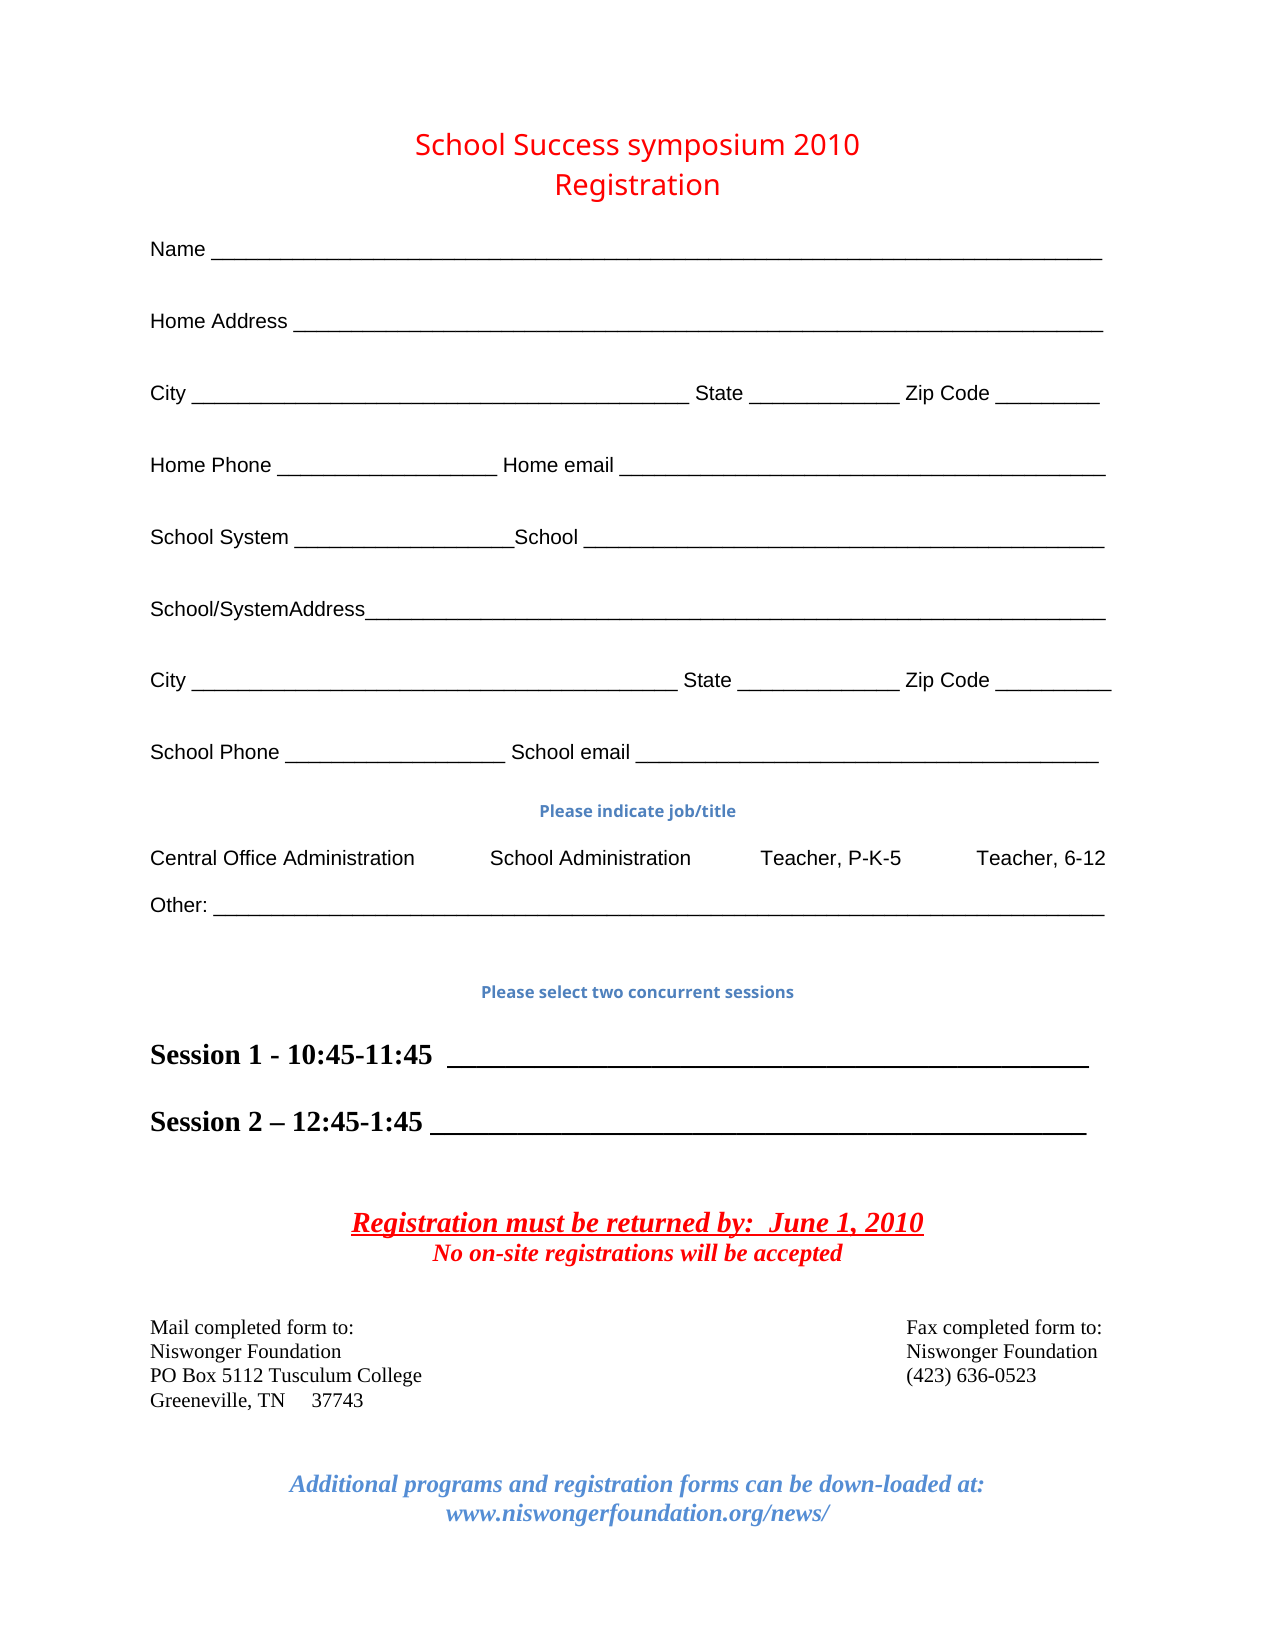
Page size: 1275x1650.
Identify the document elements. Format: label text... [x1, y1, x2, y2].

text Mail completed form to: Fax completed form to: [150, 1315, 1125, 1339]
text City __________________________________________ State ______________ Zip Code __________ [150, 668, 1125, 692]
text School/SystemAddress________________________________________________________________ [150, 596, 1125, 620]
text School Success symposium 2010 [150, 124, 1125, 164]
text No on-site registrations will be accepted [150, 1238, 1125, 1267]
text www.niswongerfoundation.org/news/ [150, 1498, 1125, 1527]
text Greeneville, TN 37743 [150, 1387, 1125, 1412]
text Additional programs and registration forms can be down-loaded at: [150, 1469, 1125, 1498]
text Other: _____________________________________________________________________________ [150, 893, 1125, 917]
text Central Office Administration School Administration Teacher, P-K-5 Teacher, 6-12 [150, 845, 1125, 869]
text Please select two concurrent sessions [150, 981, 1125, 1004]
text Please indicate job/title [150, 800, 1125, 823]
text Niswonger Foundation Niswonger Foundation [150, 1339, 1125, 1363]
text City ___________________________________________ State _____________ Zip Code _________ [150, 381, 1125, 405]
text Name _____________________________________________________________________________ [150, 237, 1125, 261]
text Registration must be returned by: June 1, 2010 [150, 1205, 1125, 1238]
text Home Phone ___________________ Home email __________________________________________ [150, 453, 1125, 477]
text Home Address ______________________________________________________________________ [150, 309, 1125, 333]
text Session 2 – 12:45-1:45 _____________________________________________ [150, 1104, 1125, 1138]
text School System ___________________School _____________________________________________ [150, 524, 1125, 548]
text Session 1 - 10:45-11:45 ____________________________________________ [150, 1037, 1125, 1071]
text Registration [150, 164, 1125, 203]
text School Phone ___________________ School email ________________________________________ [150, 740, 1125, 764]
text PO Box 5112 Tusculum College (423) 636-0523 [150, 1363, 1125, 1387]
